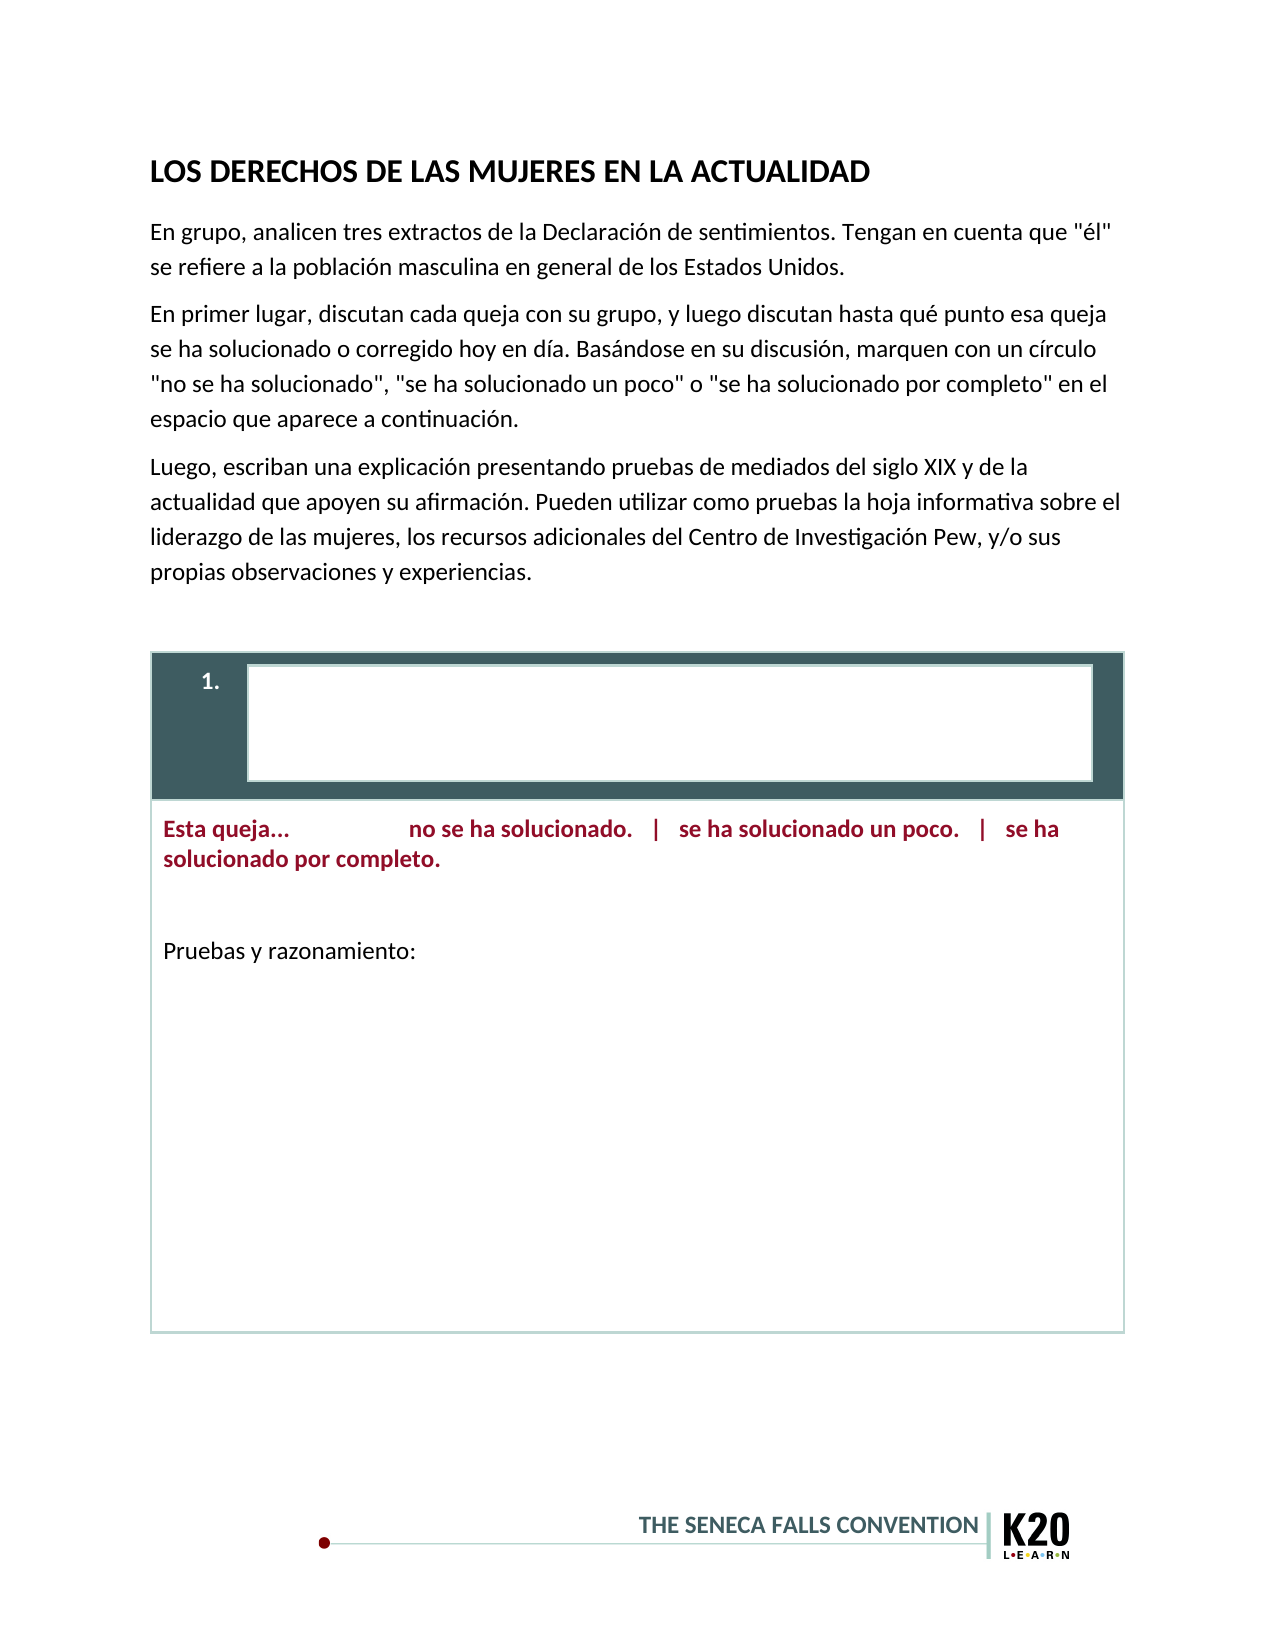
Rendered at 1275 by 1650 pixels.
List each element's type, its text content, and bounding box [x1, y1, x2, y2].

text En grupo, analicen tres extractos de la Declaración de sentimientos. Tengan en cuenta que "él" se refiere a la población masculina en general de los Estados Unidos. [150, 216, 1125, 281]
table_header [152, 653, 1123, 799]
text Luego, escriban una explicación presentando pruebas de mediados del siglo XIX y de la actualidad que apoyen su afirmación. Pueden utilizar como pruebas la hoja informativa sobre el liderazgo de las mujeres, los recursos adicionales del Centro de Investigación Pew, y/o sus propias observaciones y experiencias. [150, 451, 1125, 586]
text En primer lugar, discutan cada queja con su grupo, y luego discutan hasta qué punto esa queja se ha solucionado o corregido hoy en día. Basándose en su discusión, marquen con un círculo "no se ha solucionado", "se ha solucionado un poco" o "se ha solucionado por completo" en el espacio que aparece a continuación. [150, 298, 1125, 434]
title Los derechos de las mujeres en la actualidad [150, 150, 1125, 191]
picture [318, 1509, 1069, 1562]
table_cell Esta queja... no se ha solucionado. | se ha solucionado un poco. | se ha solucionado por completo. Pruebas y razonamiento: [152, 801, 1123, 1331]
